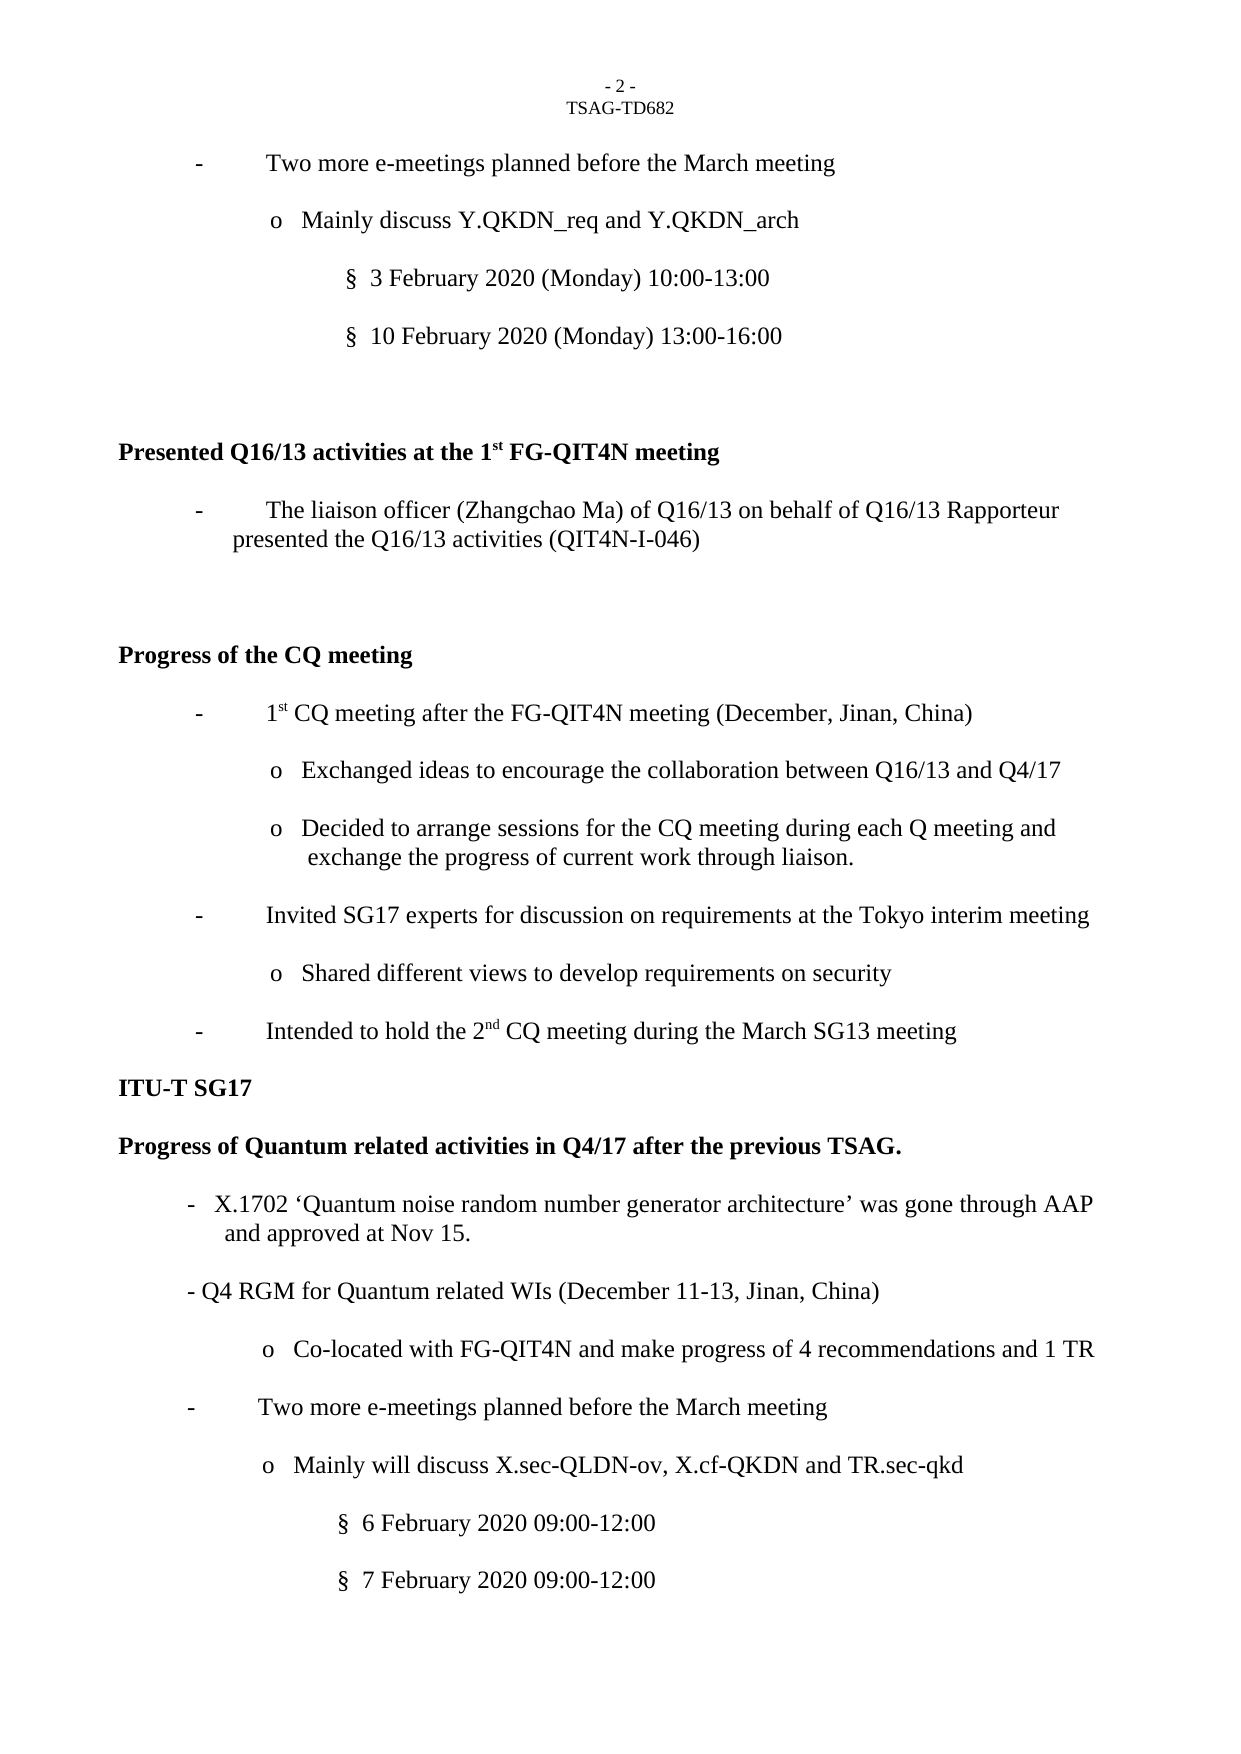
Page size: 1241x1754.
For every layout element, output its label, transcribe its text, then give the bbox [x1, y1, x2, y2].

text Progress of the CQ meeting [118, 640, 1122, 668]
text o Shared different views to develop requirements on security [270, 958, 1122, 987]
text § 3 February 2020 (Monday) 10:00-13:00 [345, 263, 1122, 292]
text Progress of Quantum related activities in Q4/17 after the previous TSAG. [118, 1131, 1122, 1160]
text o Decided to arrange sessions for the CQ meeting during each Q meeting and exchange the progress of current work through liaison. [270, 813, 1122, 871]
text § 6 February 2020 09:00-12:00 [337, 1508, 1122, 1536]
text Presented Q16/13 activities at the 1st FG-QIT4N meeting [118, 437, 1122, 466]
text o Exchanged ideas to encourage the collaboration between Q16/13 and Q4/17 [270, 756, 1122, 784]
text - 1st CQ meeting after the FG-QIT4N meeting (December, Jinan, China) [195, 698, 1122, 726]
text - Intended to hold the 2nd CQ meeting during the March SG13 meeting [195, 1016, 1122, 1045]
text - Q4 RGM for Quantum related WIs (December 11-13, Jinan, China) [187, 1276, 1122, 1305]
text o Mainly discuss Y.QKDN_req and Y.QKDN_arch [270, 206, 1122, 234]
text - Two more e-meetings planned before the March meeting [195, 148, 1122, 176]
text - The liaison officer (Zhangchao Ma) of Q16/13 on behalf of Q16/13 Rapporteur presented the Q16/13 activities (QIT4N-I-046) [195, 495, 1122, 553]
text - Two more e-meetings planned before the March meeting [187, 1392, 1122, 1421]
text ITU-T SG17 [118, 1073, 1122, 1102]
text § 10 February 2020 (Monday) 13:00-16:00 [345, 321, 1122, 350]
text § 7 February 2020 09:00-12:00 [337, 1566, 1122, 1594]
text - X.1702 ‘Quantum noise random number generator architecture’ was gone through AAP and approved at Nov 15. [187, 1189, 1122, 1247]
text - Invited SG17 experts for discussion on requirements at the Tokyo interim meeting [195, 900, 1122, 929]
text o Mainly will discuss X.sec-QLDN-ov, X.cf-QKDN and TR.sec-qkd [262, 1450, 1122, 1478]
text o Co-located with FG-QIT4N and make progress of 4 recommendations and 1 TR [262, 1334, 1122, 1363]
